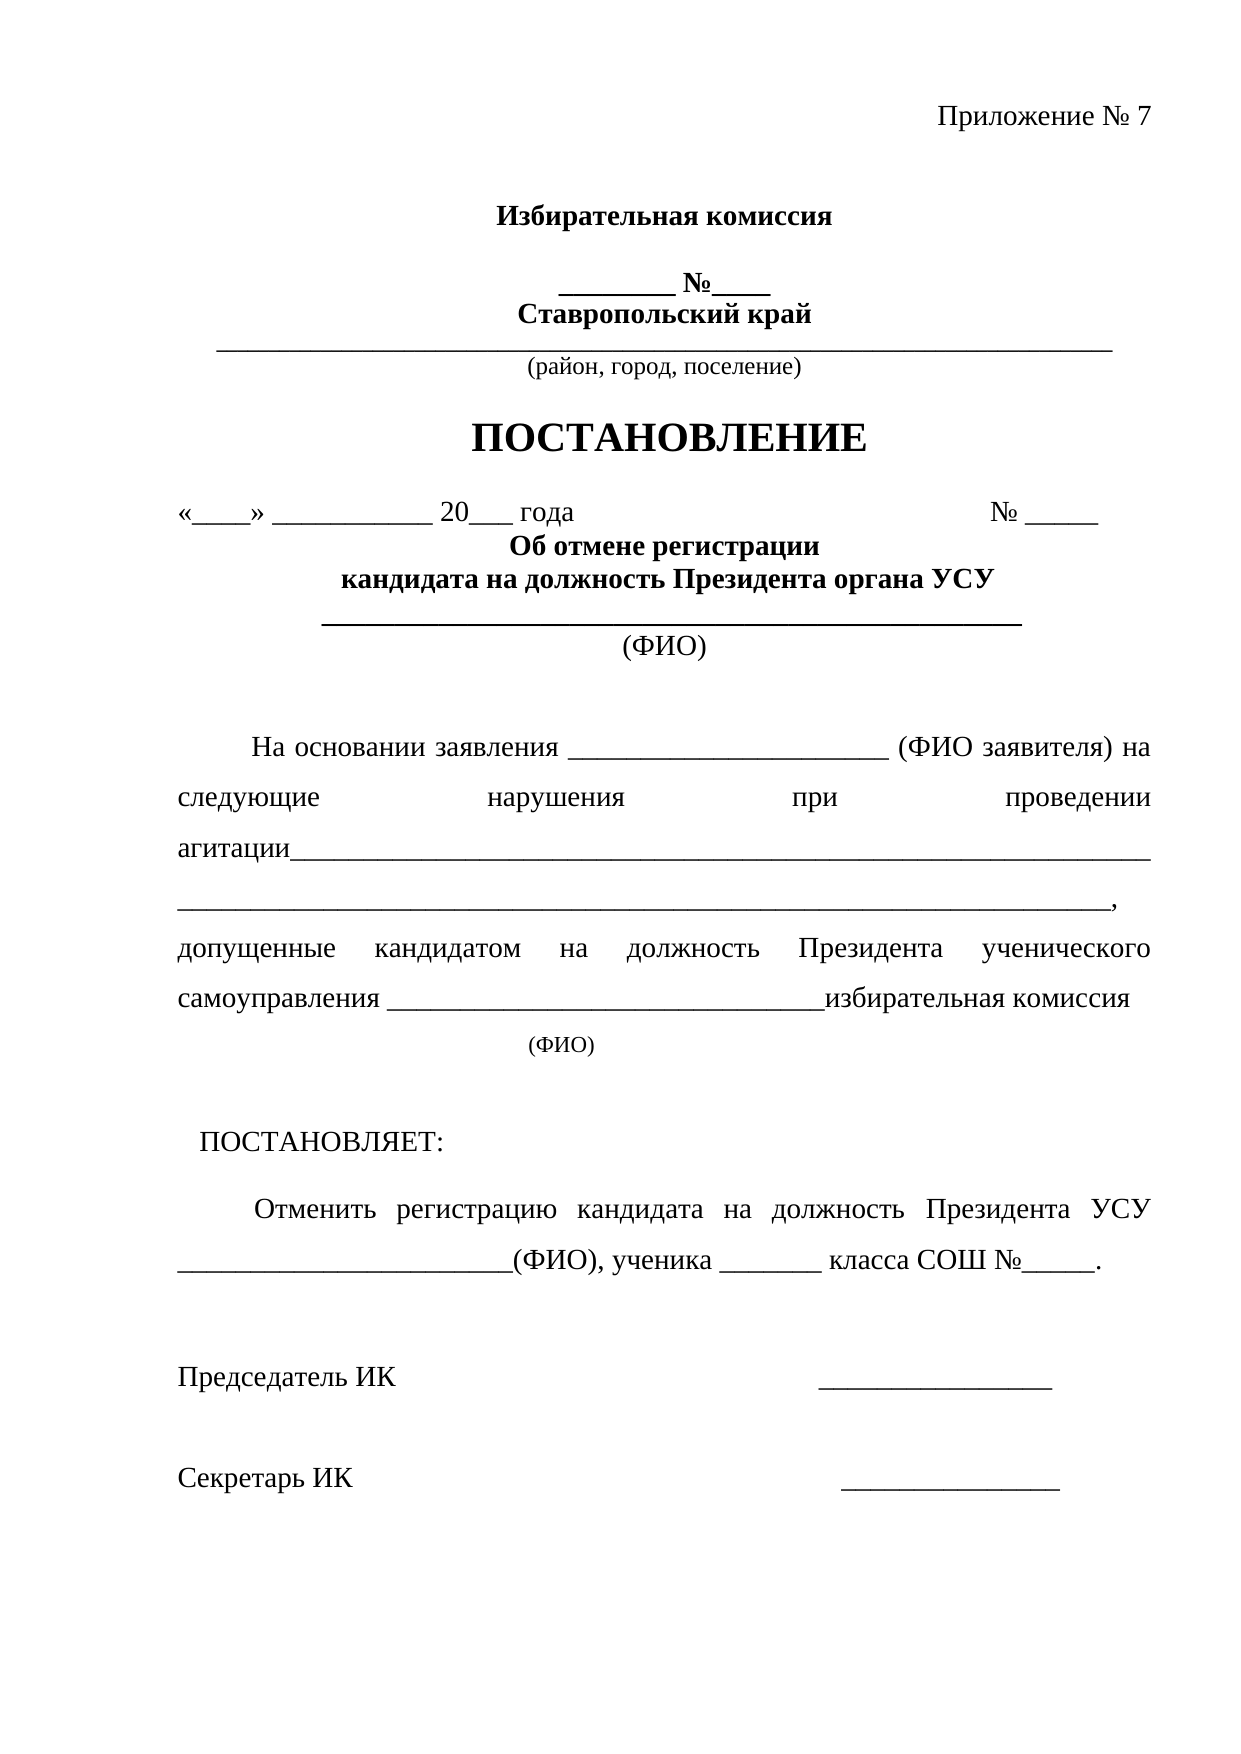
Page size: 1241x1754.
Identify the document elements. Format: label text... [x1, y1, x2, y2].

text Председатель ИК ________________ [177, 1359, 1152, 1393]
text ________ №____ [177, 266, 1152, 299]
text ПОСТАНОВЛЯЕТ: [180, 1124, 1151, 1158]
text (ФИО) [177, 1031, 1152, 1057]
text ______________________________________________________________________________________ [177, 329, 1152, 354]
text кандидата на должность Президента органа УСУ [177, 561, 1152, 595]
text На основании заявления ______________________ (ФИО заявителя) на следующие нарушения при проведении агитации___________________________________________________________________________________________________________________________, допущенные кандидатом на должность Президента ученического самоуправления ______________________________избирательная комиссия [177, 729, 1152, 1014]
text ПОСТАНОВЛЕНИЕ [177, 413, 1152, 461]
text (ФИО) [177, 628, 1152, 662]
text Избирательная комиссия [177, 198, 1152, 232]
text ________________________________________________ [177, 595, 1152, 628]
text «____» ___________ 20___ года № _____ [177, 494, 1152, 528]
subtitle Ставропольский край [177, 299, 1152, 329]
text (район, город, поселение) [177, 354, 1152, 379]
text Отменить регистрацию кандидата на должность Президента УСУ _______________________(ФИО), ученика _______ класса СОШ №_____. [177, 1191, 1151, 1275]
text Об отмене регистрации [177, 528, 1152, 561]
text Приложение № 7 [177, 98, 1152, 131]
text Секретарь ИК _______________ [177, 1460, 1151, 1527]
